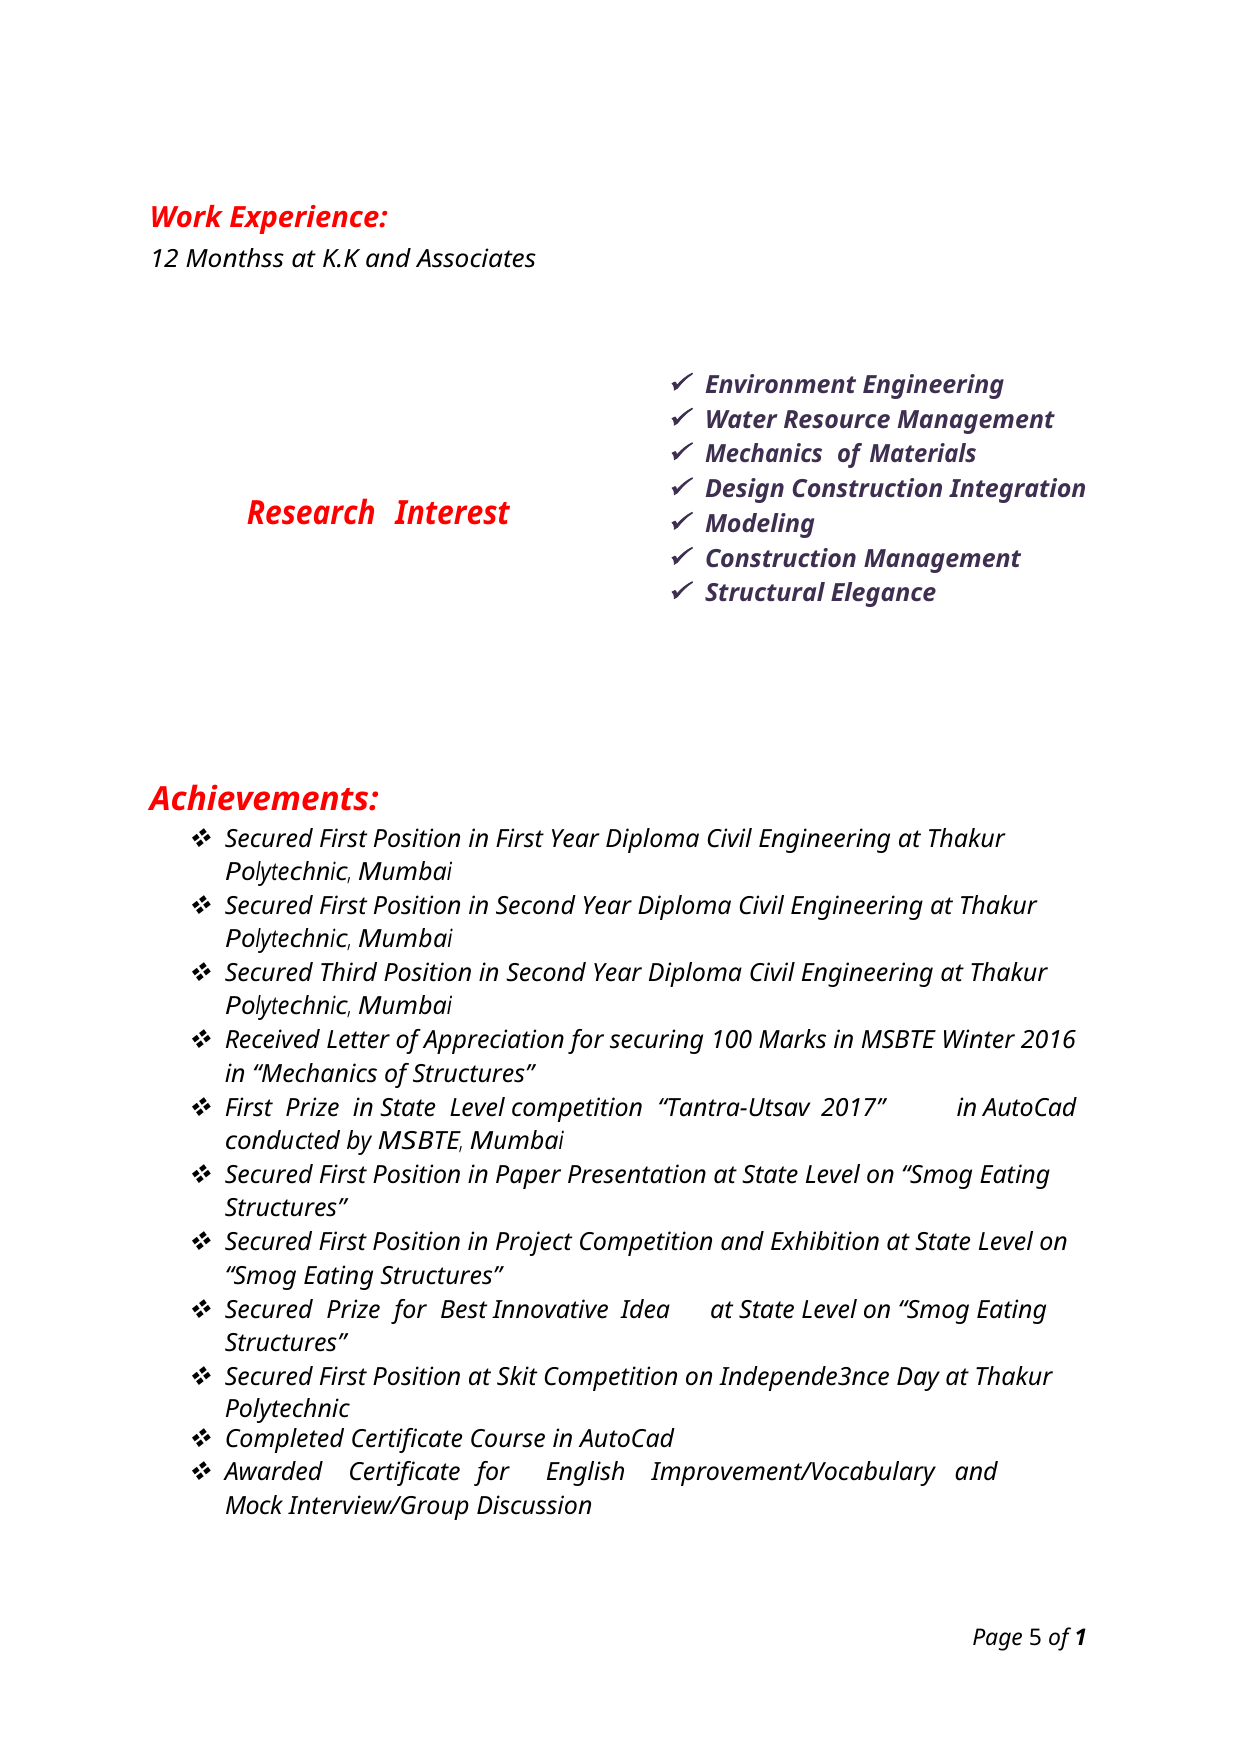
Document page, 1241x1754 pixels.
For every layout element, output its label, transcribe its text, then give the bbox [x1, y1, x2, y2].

subtitle Achievements: [149, 774, 1215, 820]
list Secured First Position in Paper Presentation at State Level on “Smog Eating Structures” [187, 1157, 1080, 1223]
text Work Experience: [149, 196, 1215, 236]
list Mechanics of Materials [667, 436, 1215, 470]
list Water Resource Management [667, 401, 1215, 436]
list Secured First Position at Skit Competition on Independe3nce Day at Thakur Polytechnic [187, 1358, 1075, 1425]
text 12 Monthss at K.K and Associates [149, 241, 1215, 275]
list Structural Elegance [667, 575, 1215, 609]
list Secured Prize for Best Innovative Idea at State Level on “Smog Eating Structures” [187, 1292, 1061, 1358]
list Design Construction Integration [667, 471, 1215, 505]
list Received Letter of Appreciation for securing 100 Marks in MSBTE Winter 2016 in “Mechanics of Structures” [187, 1022, 1085, 1090]
list Awarded Certificate for English Improvement/Vocabulary and Mock Interview/Group Discussion [187, 1454, 1082, 1522]
list Environment Engineering [667, 366, 1215, 401]
list Modeling [667, 506, 1215, 540]
list Secured First Position in Project Competition and Exhibition at State Level on “Smog Eating Structures” [187, 1223, 1086, 1292]
list Secured Third Position in Second Year Diploma Civil Engineering at Thakur Polytechnic, Mumbai [187, 955, 1066, 1022]
list Secured First Position in First Year Diploma Civil Engineering at Thakur Polytechnic, Mumbai [187, 821, 1031, 887]
list Completed Certificate Course in AutoCad [187, 1425, 1215, 1454]
subtitle Research Interest [247, 489, 513, 534]
list First Prize in State Level competition “Tantra-Utsav 2017” in AutoCad conducted by MSBTE, Mumbai [187, 1090, 1079, 1156]
list Secured First Position in Second Year Diploma Civil Engineering at Thakur Polytechnic, Mumbai [187, 887, 1057, 954]
list Construction Management [667, 541, 1215, 575]
